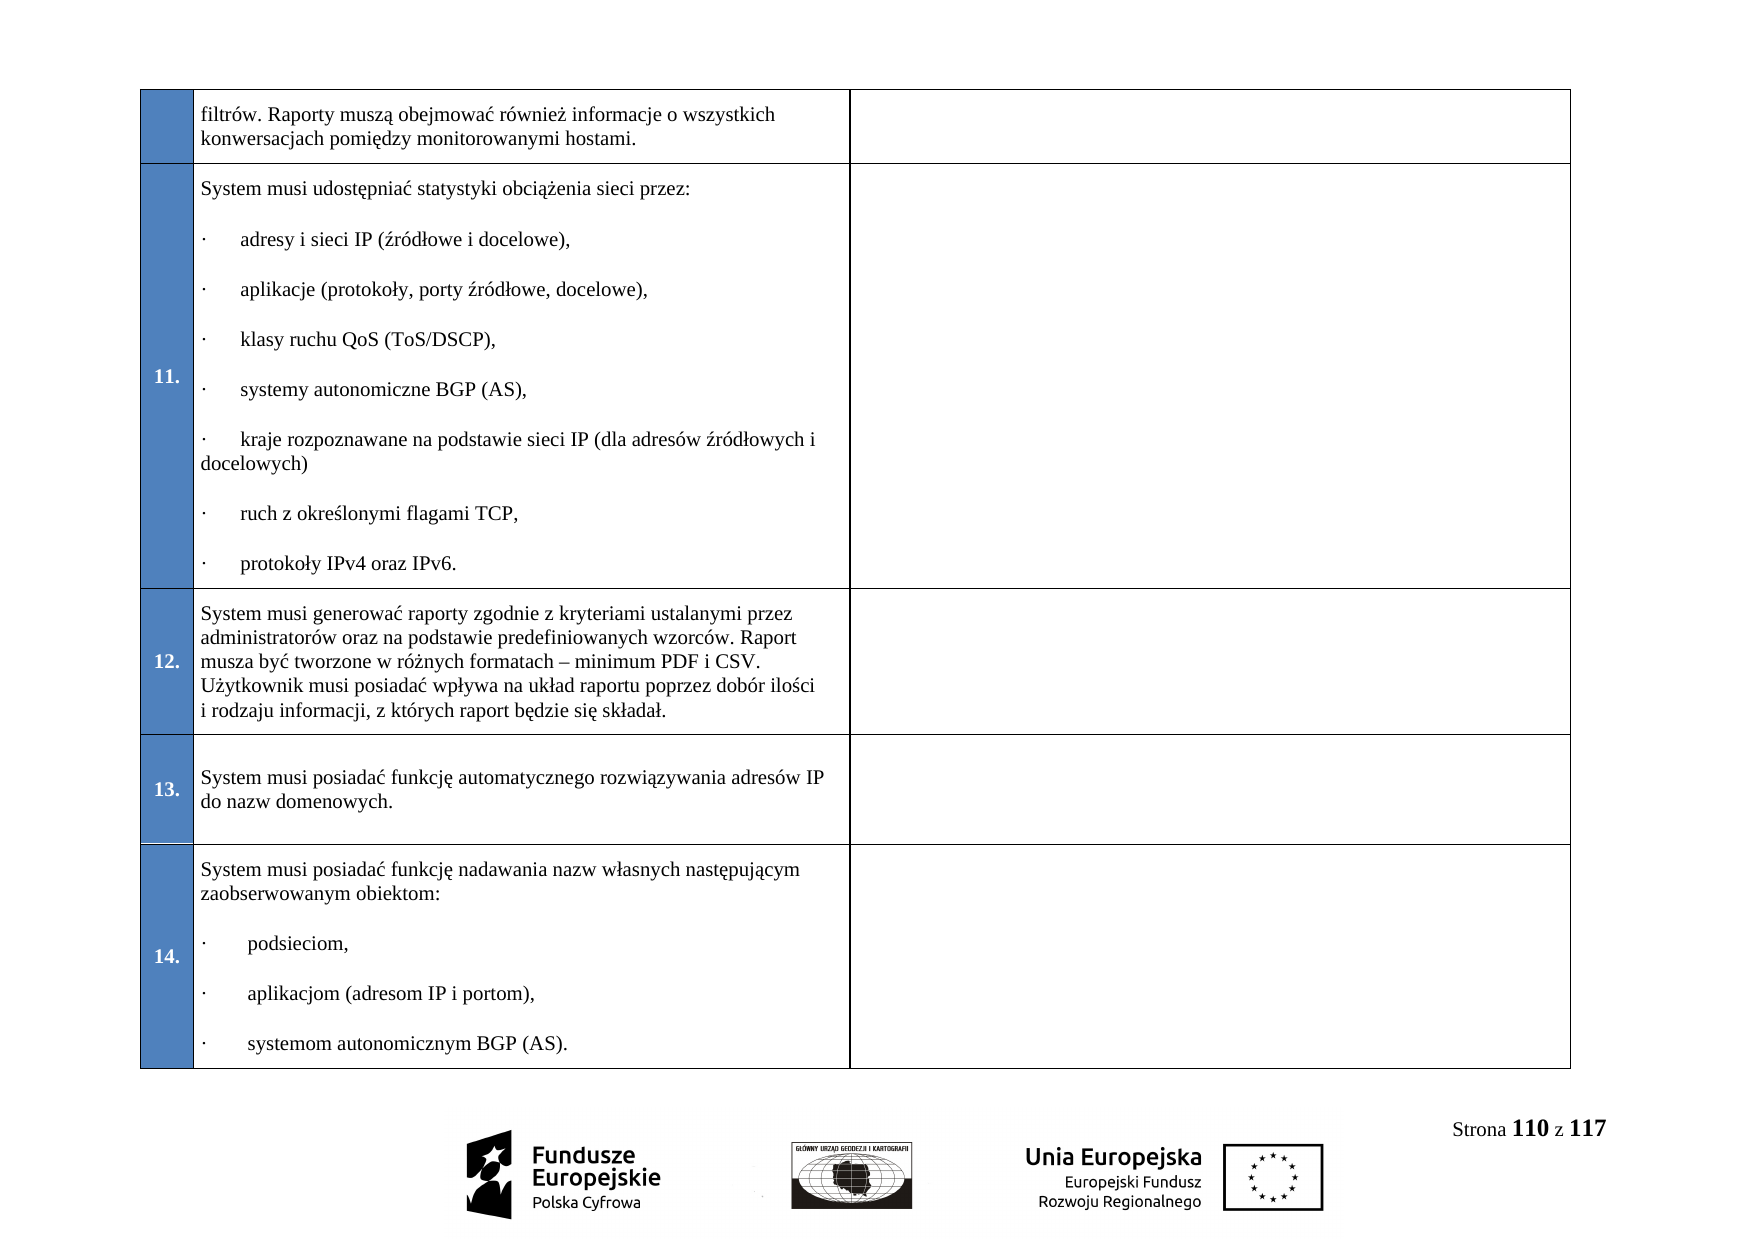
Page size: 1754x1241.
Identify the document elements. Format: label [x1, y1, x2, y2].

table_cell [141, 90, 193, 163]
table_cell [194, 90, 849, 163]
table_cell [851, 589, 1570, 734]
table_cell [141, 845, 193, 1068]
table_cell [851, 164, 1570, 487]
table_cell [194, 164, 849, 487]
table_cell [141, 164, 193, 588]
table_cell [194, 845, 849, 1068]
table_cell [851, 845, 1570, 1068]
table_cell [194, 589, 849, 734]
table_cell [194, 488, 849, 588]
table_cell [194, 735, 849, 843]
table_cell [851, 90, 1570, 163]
picture [444, 1107, 1343, 1239]
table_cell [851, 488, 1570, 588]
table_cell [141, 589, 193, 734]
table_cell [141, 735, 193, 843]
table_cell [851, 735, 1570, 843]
